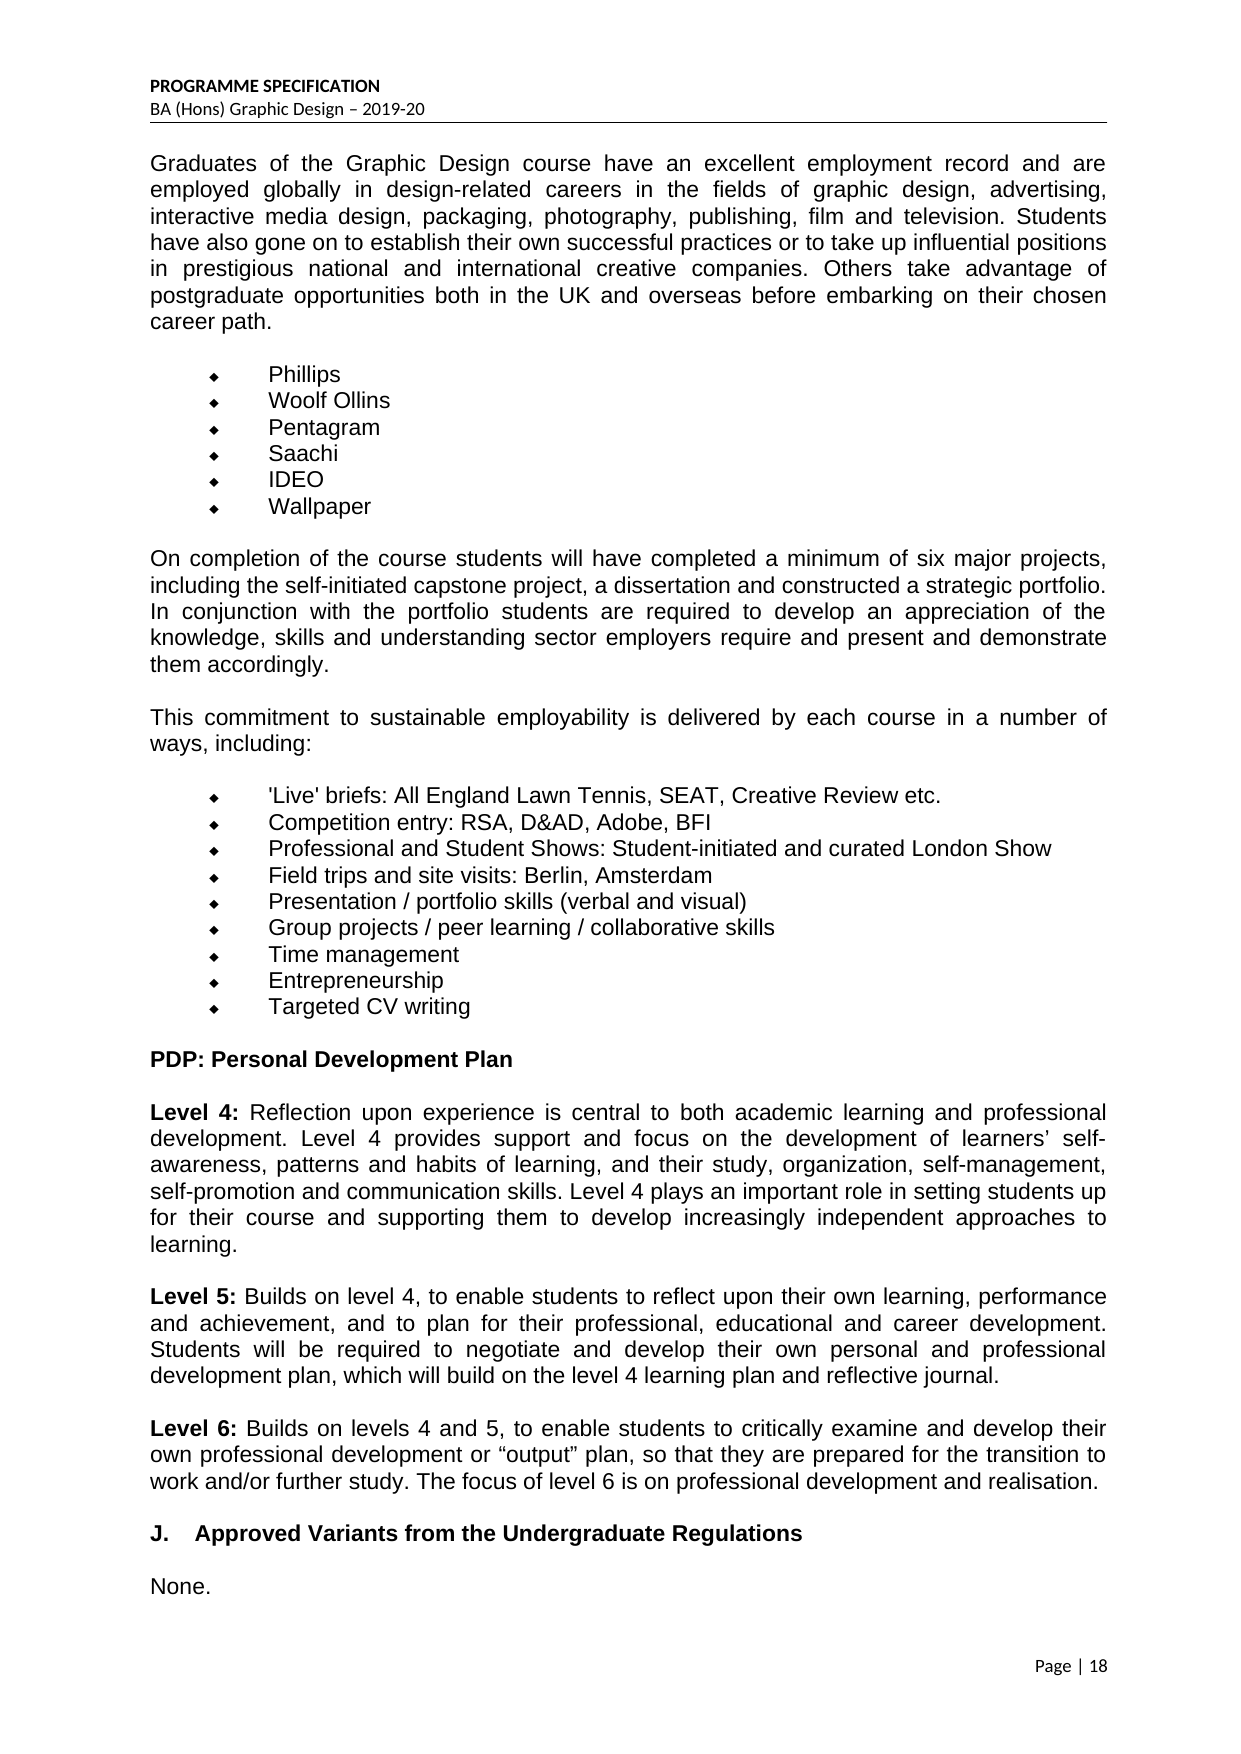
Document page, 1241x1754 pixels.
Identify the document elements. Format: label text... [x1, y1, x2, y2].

list Approved Variants from the Undergraduate Regulations [150, 1520, 1107, 1547]
text This commitment to sustainable employability is delivered by each course in a number of ways, including: [150, 703, 1107, 756]
list 'Live' briefs: All England Lawn Tennis, SEAT, Creative Review etc. [209, 782, 1107, 809]
list Phillips [209, 361, 1107, 387]
list Wallpaper [209, 493, 1107, 519]
text Level 6: Builds on levels 4 and 5, to enable students to critically examine and develop their own professional development or “output” plan, so that they are prepared for the transition to work and/or further study. The focus of level 6 is on professional development and realisation. [150, 1415, 1107, 1494]
text Level 4: Reflection upon experience is central to both academic learning and professional development. Level 4 provides support and focus on the development of learners’ self-awareness, patterns and habits of learning, and their study, organization, self-management, self-promotion and communication skills. Level 4 plays an important role in setting students up for their course and supporting them to develop increasingly independent approaches to learning. [150, 1099, 1107, 1257]
list Field trips and site visits: Berlin, Amsterdam [209, 862, 1107, 888]
list Professional and Student Shows: Student-initiated and curated London Show [209, 835, 1107, 862]
list Competition entry: RSA, D&AD, Adobe, BFI [209, 809, 1107, 835]
list Targeted CV writing [209, 993, 1107, 1020]
list Group projects / peer learning / collaborative skills [209, 914, 1107, 941]
list Time management [209, 941, 1107, 967]
list Pentagram [209, 413, 1107, 440]
text None. [150, 1573, 1107, 1599]
text Level 5: Builds on level 4, to enable students to reflect upon their own learning, performance and achievement, and to plan for their professional, educational and career development. Students will be required to negotiate and develop their own personal and professional development plan, which will build on the level 4 learning plan and reflective journal. [150, 1283, 1107, 1389]
list IDEO [209, 466, 1107, 493]
list Presentation / portfolio skills (verbal and visual) [209, 888, 1107, 914]
list Entrepreneurship [209, 967, 1107, 993]
list Woolf Ollins [209, 387, 1107, 413]
list Saachi [209, 440, 1107, 466]
text PDP: Personal Development Plan [150, 1046, 1107, 1072]
text Graduates of the Graphic Design course have an excellent employment record and are employed globally in design-related careers in the fields of graphic design, advertising, interactive media design, packaging, photography, publishing, film and television. Students have also gone on to establish their own successful practices or to take up influential positions in prestigious national and international creative companies. Others take advantage of postgraduate opportunities both in the UK and overseas before embarking on their chosen career path. [150, 150, 1107, 334]
text On completion of the course students will have completed a minimum of six major projects, including the self-initiated capstone project, a dissertation and constructed a strategic portfolio. In conjunction with the portfolio students are required to develop an appreciation of the knowledge, skills and understanding sector employers require and present and demonstrate them accordingly. [150, 545, 1107, 677]
